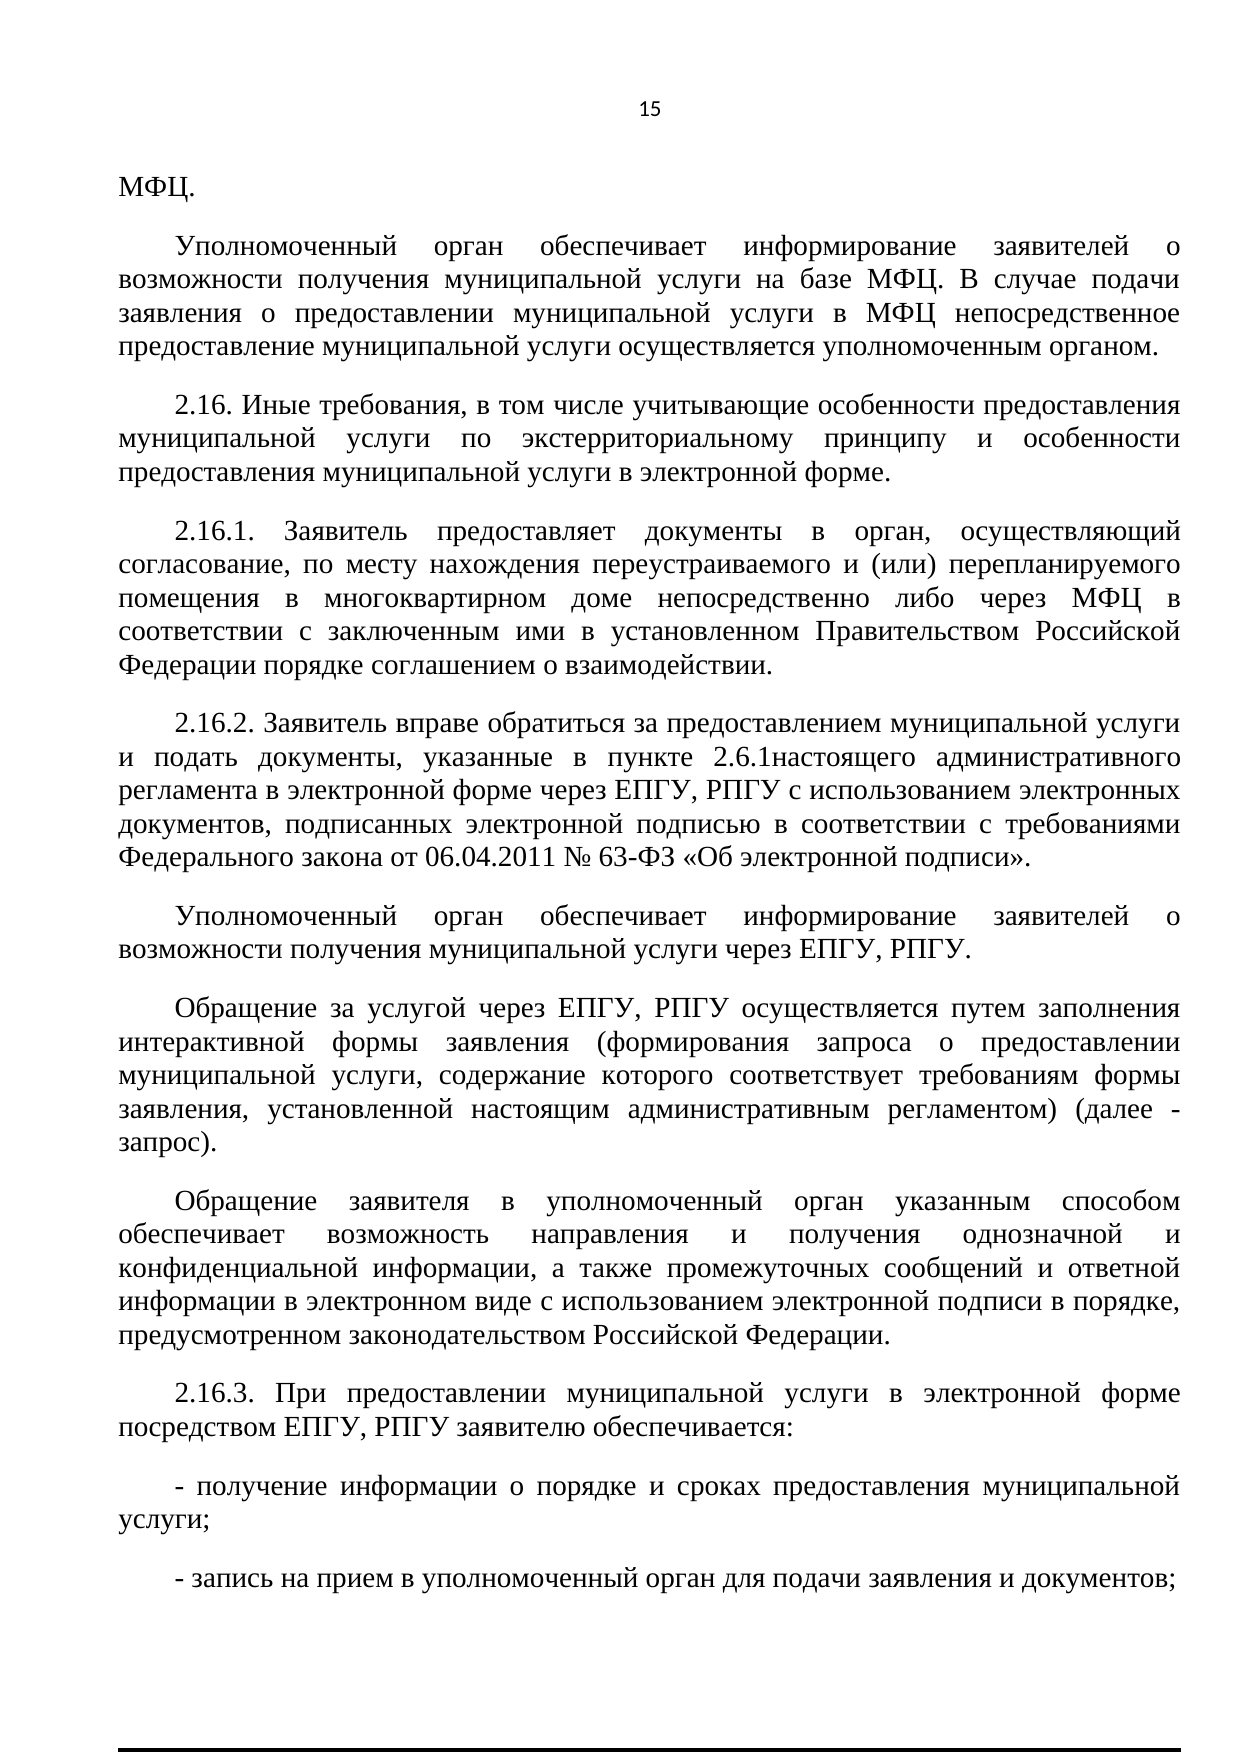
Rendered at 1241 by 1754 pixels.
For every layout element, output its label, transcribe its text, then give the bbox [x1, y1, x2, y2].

text - получение информации о порядке и сроках предоставления муниципальной услуги; [118, 1468, 1181, 1535]
text Обращение за услугой через ЕПГУ, РПГУ осуществляется путем заполнения интерактивной формы заявления (формирования запроса о предоставлении муниципальной услуги, содержание которого соответствует требованиям формы заявления, установленной настоящим административным регламентом) (далее - запрос). [118, 990, 1181, 1158]
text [118, 169, 1181, 203]
text - запись на прием в уполномоченный орган для подачи заявления и документов; [118, 1560, 1181, 1593]
text 2.16.1. Заявитель предоставляет документы в орган, осуществляющий согласование, по месту нахождения переустраиваемого и (или) перепланируемого помещения в многоквартирном доме непосредственно либо через МФЦ в соответствии с заключенным ими в установленном Правительством Российской Федерации порядке соглашением о взаимодействии. [118, 513, 1181, 680]
text 2.16.2. Заявитель вправе обратиться за предоставлением муниципальной услуги и подать документы, указанные в пункте 2.6.1настоящего административного регламента в электронной форме через ЕПГУ, РПГУ с использованием электронных документов, подписанных электронной подписью в соответствии с требованиями Федерального закона от 06.04.2011 № 63-ФЗ «Об электронной подписи». [118, 705, 1181, 873]
text Уполномоченный орган обеспечивает информирование заявителей о возможности получения муниципальной услуги на базе МФЦ. В случае подачи заявления о предоставлении муниципальной услуги в МФЦ непосредственное предоставление муниципальной услуги осуществляется уполномоченным органом. [118, 228, 1181, 362]
text Уполномоченный орган обеспечивает информирование заявителей о возможности получения муниципальной услуги через ЕПГУ, РПГУ. [118, 898, 1181, 965]
text 2.16. Иные требования, в том числе учитывающие особенности предоставления муниципальной услуги по экстерриториальному принципу и особенности предоставления муниципальной услуги в электронной форме. [118, 387, 1181, 488]
text 2.16.3. При предоставлении муниципальной услуги в электронной форме посредством ЕПГУ, РПГУ заявителю обеспечивается: [118, 1376, 1181, 1443]
text Обращение заявителя в уполномоченный орган указанным способом обеспечивает возможность направления и получения однозначной и конфиденциальной информации, а также промежуточных сообщений и ответной информации в электронном виде с использованием электронной подписи в порядке, предусмотренном законодательством Российской Федерации. [118, 1183, 1181, 1351]
